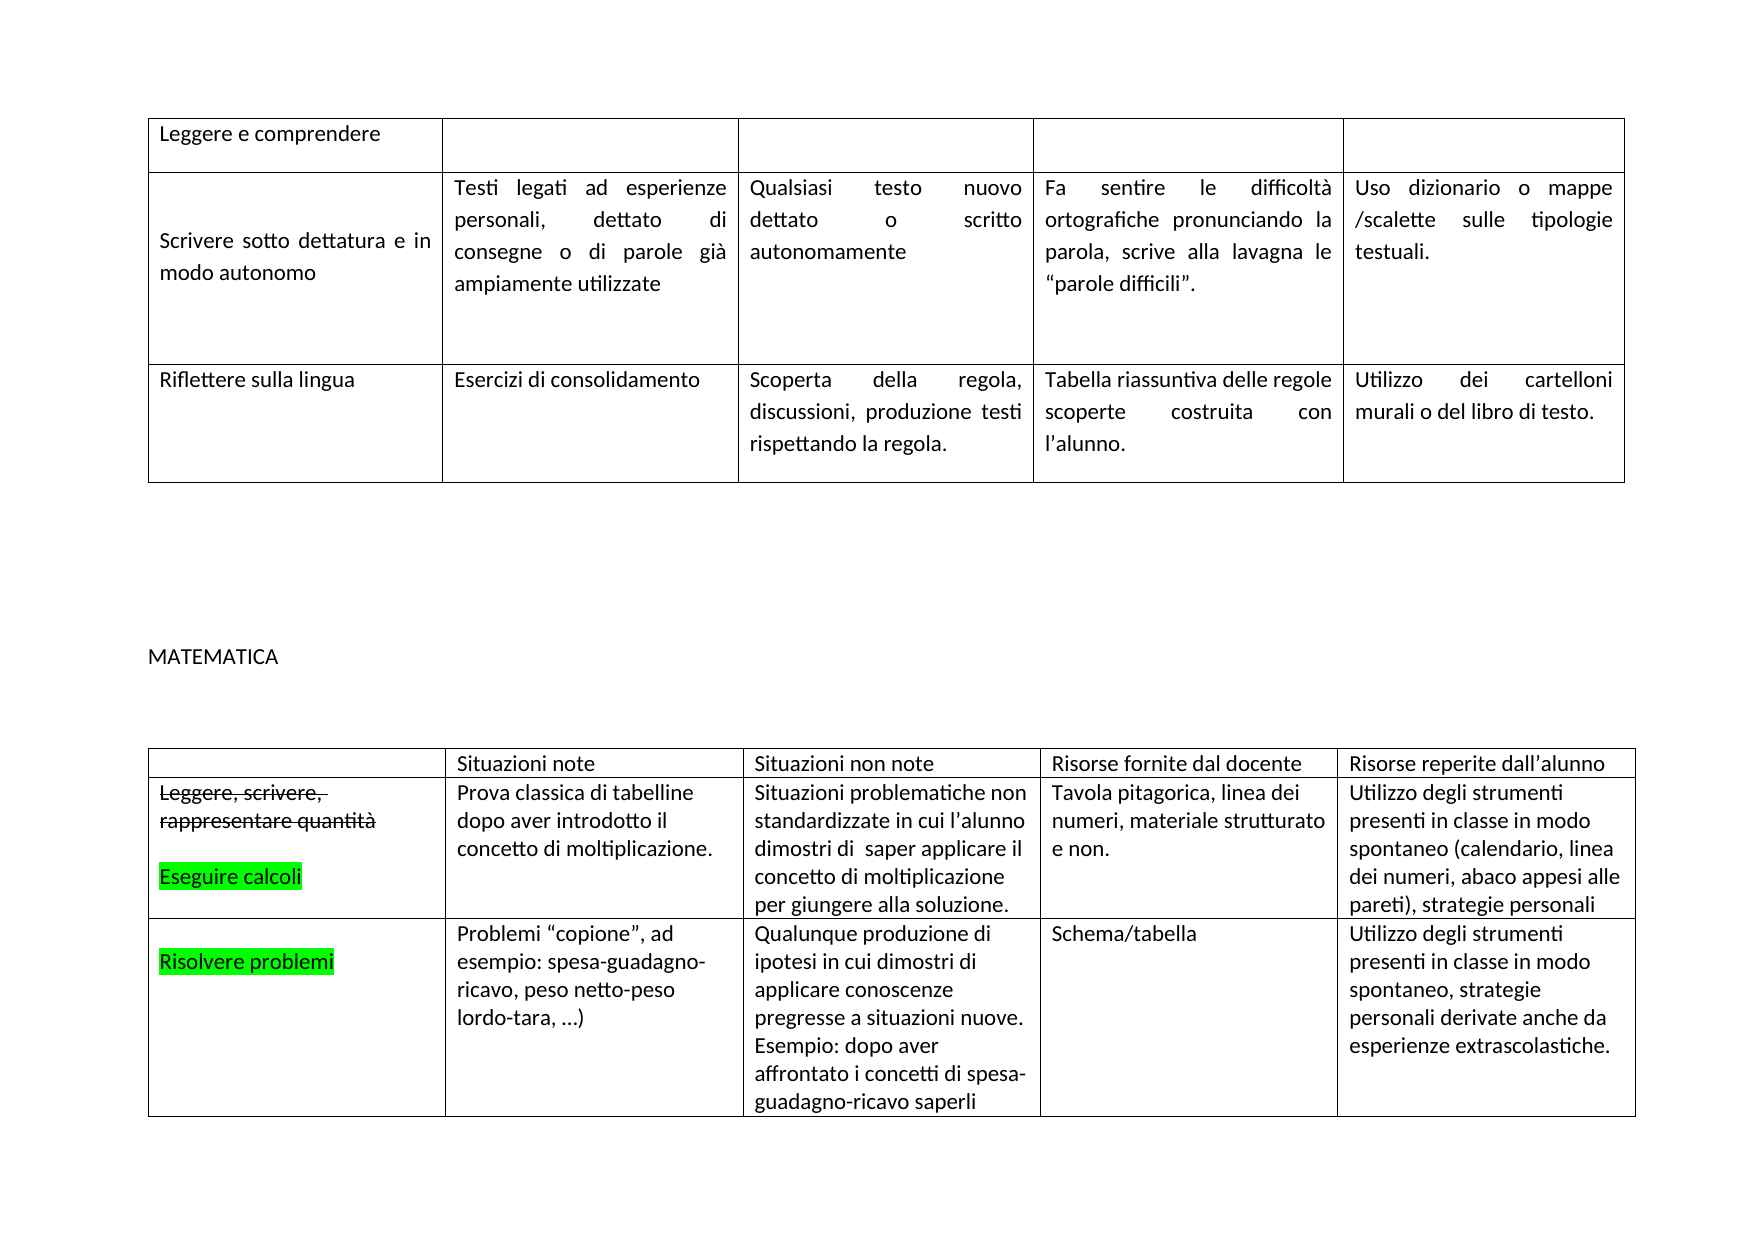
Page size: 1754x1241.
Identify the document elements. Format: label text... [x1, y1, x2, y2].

table_header Risorse reperite dall’alunno [1338, 749, 1635, 777]
table_cell Tabella riassuntiva delle regole scoperte costruita con l’alunno. [1034, 365, 1343, 482]
table_cell Riflettere sulla lingua [149, 365, 442, 482]
table_header Risorse fornite dal docente [1041, 749, 1337, 777]
table_cell Uso dizionario o mappe /scalette sulle tipologie testuali. [1344, 173, 1624, 364]
table_cell Utilizzo degli strumenti presenti in classe in modo spontaneo (calendario, linea dei numeri, abaco appesi alle pareti), strategie personali [1338, 778, 1635, 918]
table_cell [1344, 119, 1624, 172]
table_cell Prova classica di tabelline dopo aver introdotto il concetto di moltiplicazione. [446, 778, 743, 918]
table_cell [443, 119, 738, 172]
table_header [149, 749, 445, 777]
table_cell Scrivere sotto dettatura e in modo autonomo [149, 173, 442, 364]
table_cell Risolvere problemi [149, 919, 445, 1116]
table_header Situazioni note [446, 749, 743, 777]
table_cell Scoperta della regola, discussioni, produzione testi rispettando la regola. [739, 365, 1033, 482]
table_cell Testi legati ad esperienze personali, dettato di consegne o di parole già ampiamente utilizzate [443, 173, 738, 364]
table_header Situazioni non note [744, 749, 1040, 777]
table_cell Tavola pitagorica, linea dei numeri, materiale strutturato e non. [1041, 778, 1337, 918]
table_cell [1338, 919, 1635, 1116]
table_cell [149, 119, 442, 172]
table_cell Utilizzo dei cartelloni murali o del libro di testo. [1344, 365, 1624, 482]
table_cell Situazioni problematiche non standardizzate in cui l’alunno dimostri di saper applicare il concetto di moltiplicazione per giungere alla soluzione. [744, 778, 1040, 918]
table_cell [1034, 119, 1343, 172]
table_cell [744, 919, 1040, 1116]
table_cell Leggere, scrivere, rappresentare quantità Eseguire calcoli [149, 778, 445, 918]
table_cell Qualsiasi testo nuovo dettato o scritto autonomamente [739, 173, 1033, 364]
table_cell Fa sentire le difficoltà ortografiche pronunciando la parola, scrive alla lavagna le “parole difficili”. [1034, 173, 1343, 364]
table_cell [739, 119, 1033, 172]
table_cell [446, 919, 743, 1116]
table_cell Esercizi di consolidamento [443, 365, 738, 482]
text MATEMATICA [148, 642, 1636, 670]
table_cell Schema/tabella [1041, 919, 1337, 1116]
